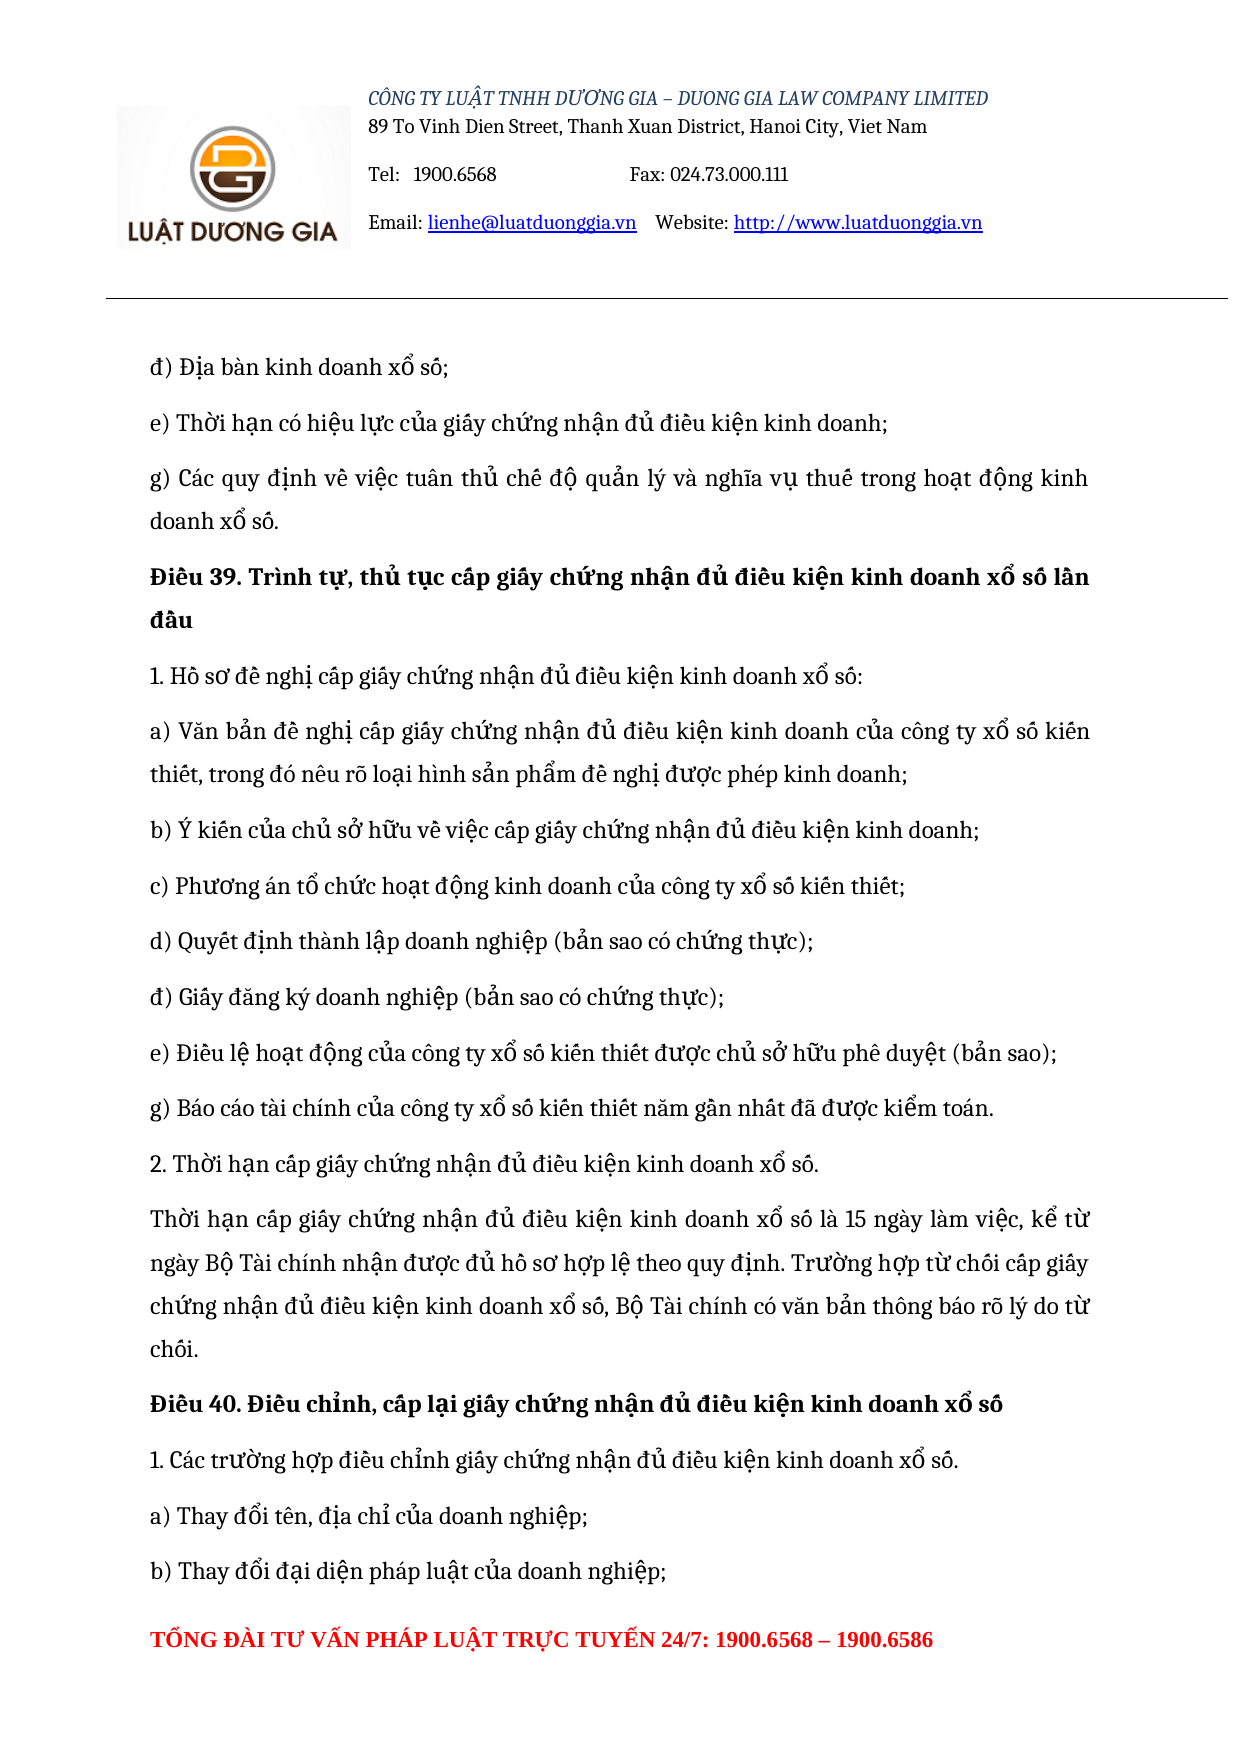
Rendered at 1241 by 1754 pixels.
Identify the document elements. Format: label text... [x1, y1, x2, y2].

text e) Điều lệ hoạt động của công ty xổ số kiến thiết được chủ sở hữu phê duyệt (bản sao); [150, 1038, 1090, 1067]
text a) Văn bản đề nghị cấp giấy chứng nhận đủ điều kiện kinh doanh của công ty xổ số kiến thiết, trong đó nêu rõ loại hình sản phẩm đề nghị được phép kinh doanh; [150, 717, 1090, 789]
text b) Thay đổi đại diện pháp luật của doanh nghiệp; [150, 1557, 1090, 1586]
text c) Phương án tổ chức hoạt động kinh doanh của công ty xổ số kiến thiết; [150, 872, 1090, 900]
text đ) Địa bàn kinh doanh xổ số; [150, 353, 1090, 382]
text b) Ý kiến của chủ sở hữu về việc cấp giấy chứng nhận đủ điều kiện kinh doanh; [150, 816, 1090, 845]
text Thời hạn cấp giấy chứng nhận đủ điều kiện kinh doanh xổ số là 15 ngày làm việc, kể từ ngày Bộ Tài chính nhận được đủ hồ sơ hợp lệ theo quy định. Trường hợp từ chối cấp giấy chứng nhận đủ điều kiện kinh doanh xổ số, Bộ Tài chính có văn bản thông báo rõ lý do từ chối. [150, 1205, 1090, 1363]
text 2. Thời hạn cấp giấy chứng nhận đủ điều kiện kinh doanh xổ số. [150, 1150, 1090, 1178]
text 1. Các trường hợp điều chỉnh giấy chứng nhận đủ điều kiện kinh doanh xổ số. [150, 1446, 1090, 1475]
text e) Thời hạn có hiệu lực của giấy chứng nhận đủ điều kiện kinh doanh; [150, 408, 1090, 437]
text Điều 39. Trình tự, thủ tục cấp giấy chứng nhận đủ điều kiện kinh doanh xổ số lần đầu [150, 563, 1090, 635]
text đ) Giấy đăng ký doanh nghiệp (bản sao có chứng thực); [150, 983, 1090, 1012]
text g) Báo cáo tài chính của công ty xổ số kiến thiết năm gần nhất đã được kiểm toán. [150, 1094, 1090, 1123]
text Điều 40. Điều chỉnh, cấp lại giấy chứng nhận đủ điều kiện kinh doanh xổ số [150, 1390, 1090, 1419]
text 1. Hồ sơ đề nghị cấp giấy chứng nhận đủ điều kiện kinh doanh xổ số: [150, 662, 1090, 690]
text d) Quyết định thành lập doanh nghiệp (bản sao có chứng thực); [150, 927, 1090, 956]
text a) Thay đổi tên, địa chỉ của doanh nghiệp; [150, 1502, 1090, 1530]
text g) Các quy định về việc tuân thủ chế độ quản lý và nghĩa vụ thuế trong hoạt động kinh doanh xổ số. [150, 464, 1090, 536]
picture [116, 106, 352, 249]
